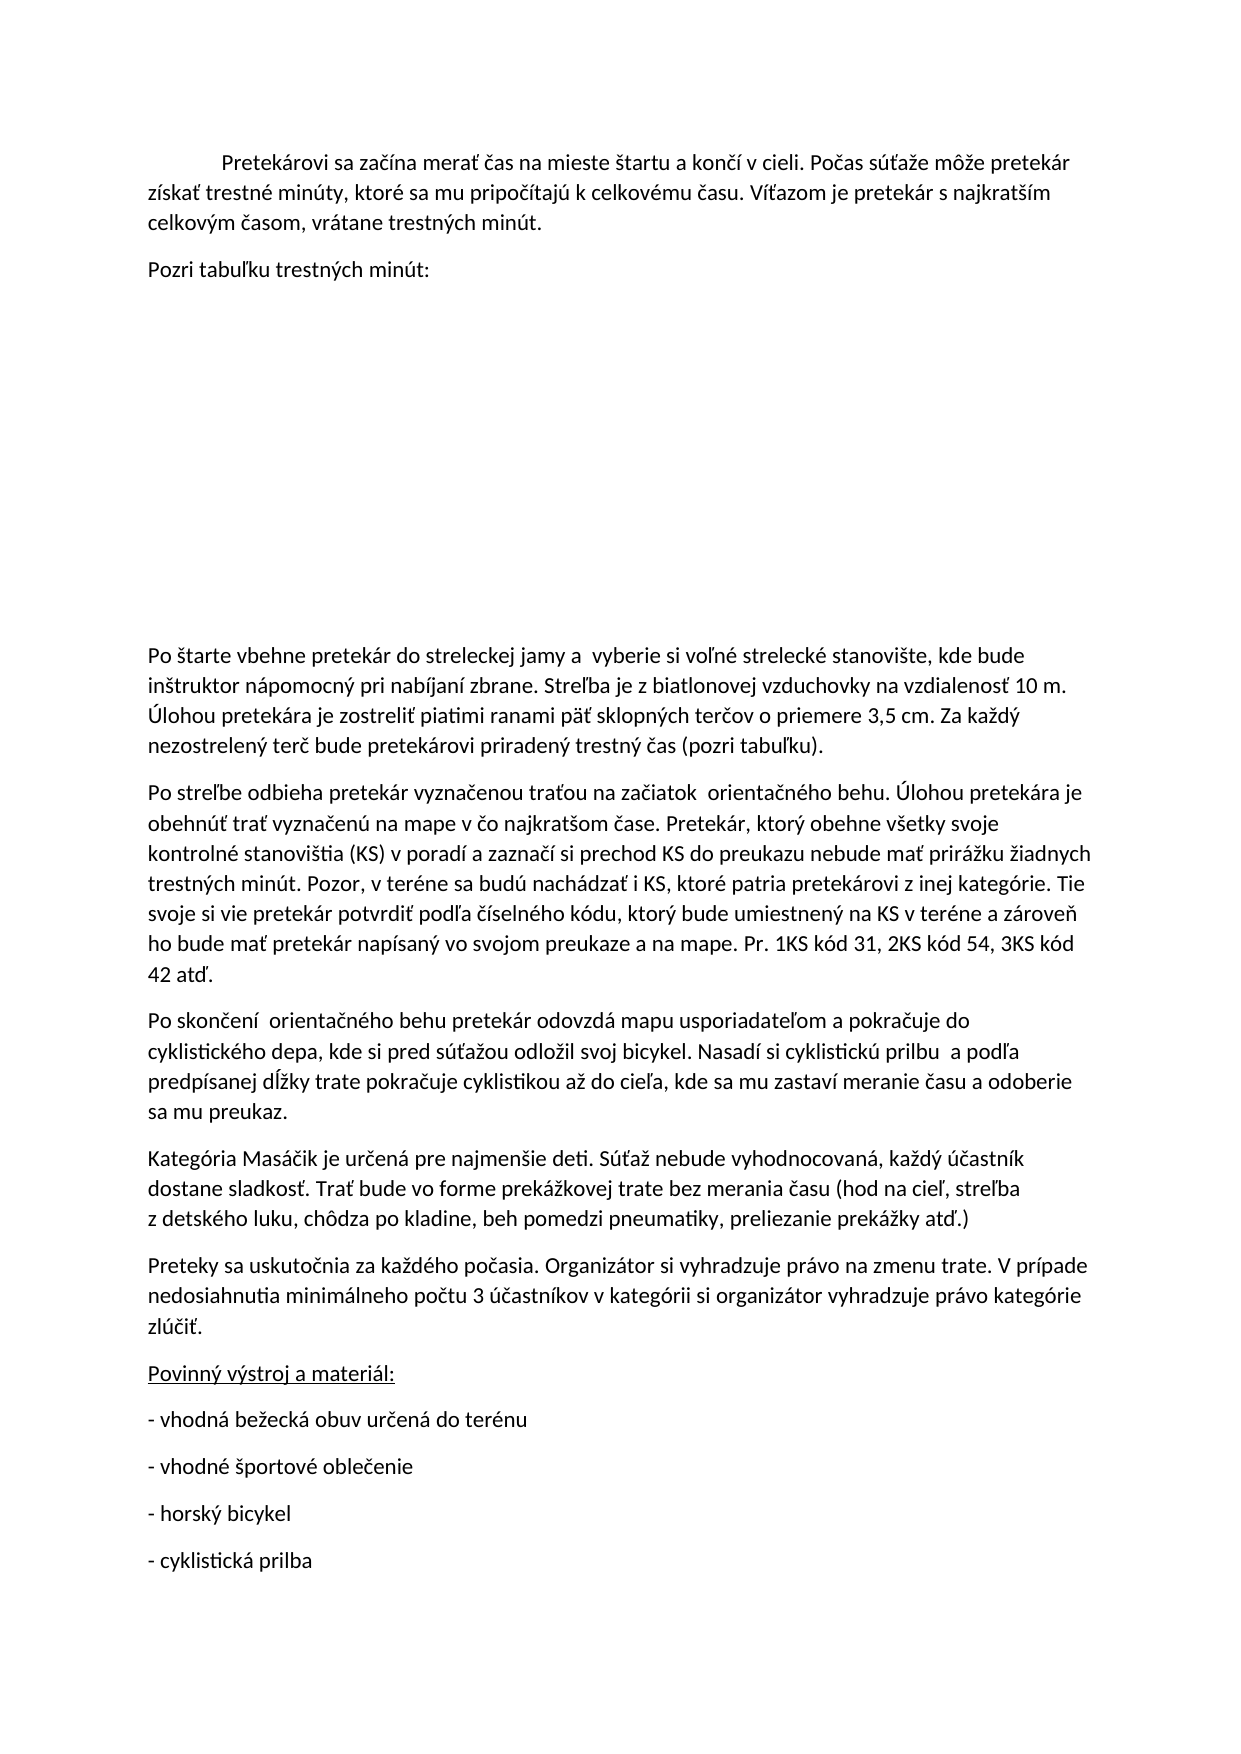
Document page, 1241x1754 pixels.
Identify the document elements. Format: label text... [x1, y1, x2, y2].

text Kategória Masáčik je určená pre najmenšie deti. Súťaž nebude vyhodnocovaná, každý účastník dostane sladkosť. Trať bude vo forme prekážkovej trate bez merania času (hod na cieľ, streľba z detského luku, chôdza po kladine, beh pomedzi pneumatiky, preliezanie prekážky atď.) [148, 1144, 1093, 1232]
text - vhodná bežecká obuv určená do terénu [148, 1406, 1093, 1433]
text Pozri tabuľku trestných minút: [148, 255, 1093, 283]
text Po skončení orientačného behu pretekár odovzdá mapu usporiadateľom a pokračuje do cyklistického depa, kde si pred súťažou odložil svoj bicykel. Nasadí si cyklistickú prilbu a podľa predpísanej dĺžky trate pokračuje cyklistikou až do cieľa, kde sa mu zastaví meranie času a odoberie sa mu preukaz. [148, 1007, 1093, 1125]
text Po štarte vbehne pretekár do streleckej jamy a vyberie si voľné strelecké stanovište, kde bude inštruktor nápomocný pri nabíjaní zbrane. Streľba je z biatlonovej vzduchovky na vzdialenosť 10 m. Úlohou pretekára je zostreliť piatimi ranami päť sklopných terčov o priemere 3,5 cm. Za každý nezostrelený terč bude pretekárovi priradený trestný čas (pozri tabuľku). [148, 641, 1093, 759]
text Pretekárovi sa začína merať čas na mieste štartu a končí v cieli. Počas súťaže môže pretekár získať trestné minúty, ktoré sa mu pripočítajú k celkovému času. Víťazom je pretekár s najkratším celkovým časom, vrátane trestných minút. [148, 148, 1093, 236]
text Po streľbe odbieha pretekár vyznačenou traťou na začiatok orientačného behu. Úlohou pretekára je obehnúť trať vyznačenú na mape v čo najkratšom čase. Pretekár, ktorý obehne všetky svoje kontrolné stanovištia (KS) v poradí a zaznačí si prechod KS do preukazu nebude mať prirážku žiadnych trestných minút. Pozor, v teréne sa budú nachádzať i KS, ktoré patria pretekárovi z inej kategórie. Tie svoje si vie pretekár potvrdiť podľa číselného kódu, ktorý bude umiestnený na KS v teréne a zároveň ho bude mať pretekár napísaný vo svojom preukaze a na mape. Pr. 1KS kód 31, 2KS kód 54, 3KS kód 42 atď. [148, 778, 1093, 988]
text - vhodné športové oblečenie [148, 1452, 1093, 1480]
text Preteky sa uskutočnia za každého počasia. Organizátor si vyhradzuje právo na zmenu trate. V prípade nedosiahnutia minimálneho počtu 3 účastníkov v kategórii si organizátor vyhradzuje právo kategórie zlúčiť. [148, 1251, 1093, 1340]
text - cyklistická prilba [148, 1546, 1093, 1574]
text - horský bicykel [148, 1499, 1093, 1527]
text Povinný výstroj a materiál: [148, 1359, 1093, 1387]
